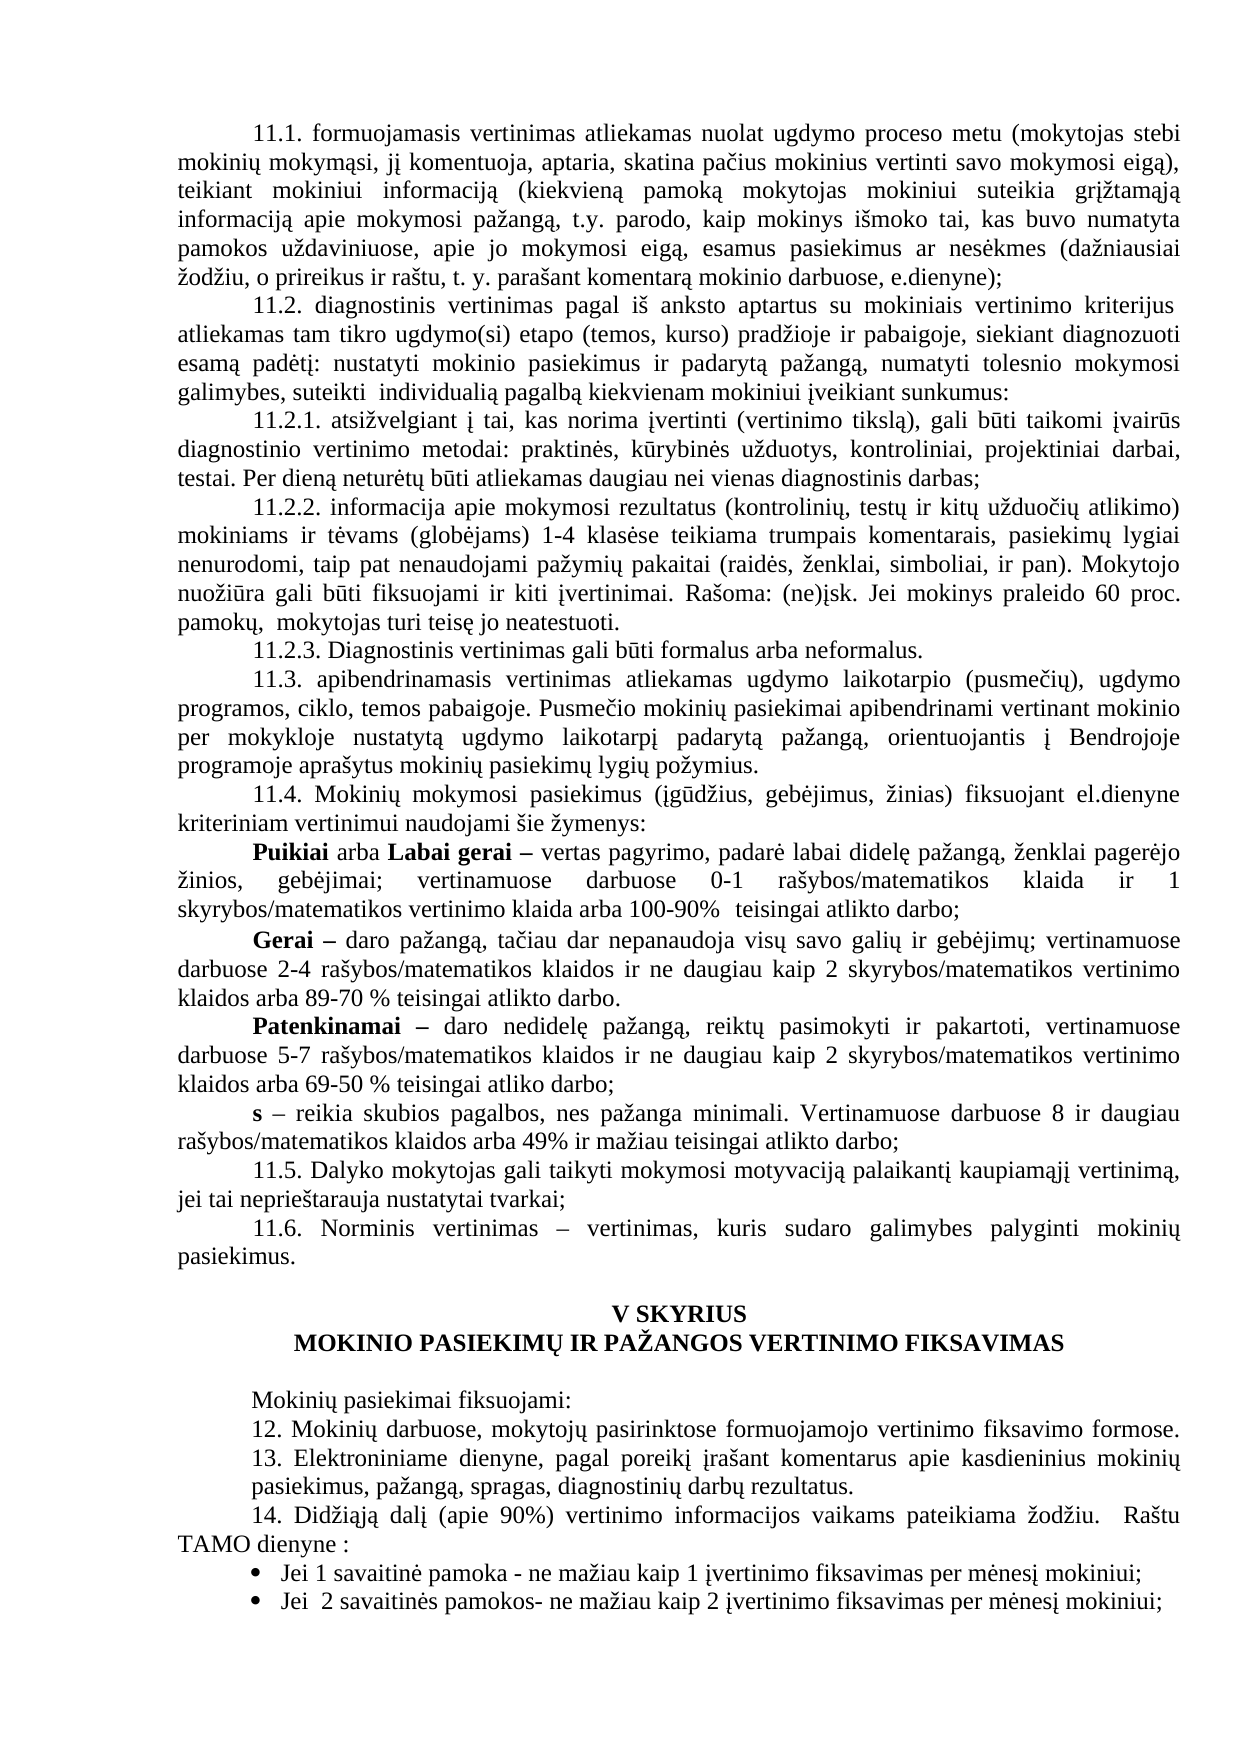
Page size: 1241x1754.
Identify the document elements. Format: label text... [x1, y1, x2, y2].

text Gerai – daro pažangą, tačiau dar nepanaudoja visų savo galių ir gebėjimų; vertinamuose darbuose 2-4 rašybos/matematikos klaidos ir ne daugiau kaip 2 skyrybos/matematikos vertinimo klaidos arba 89-70 % teisingai atlikto darbo. [177, 925, 1181, 1011]
text s – reikia skubios pagalbos, nes pažanga minimali. Vertinamuose darbuose 8 ir daugiau rašybos/matematikos klaidos arba 49% ir mažiau teisingai atlikto darbo; [177, 1098, 1181, 1155]
text 11.2. diagnostinis vertinimas pagal iš anksto aptartus su mokiniais vertinimo kriterijus atliekamas tam tikro ugdymo(si) etapo (temos, kurso) pradžioje ir pabaigoje, siekiant diagnozuoti esamą padėtį: nustatyti mokinio pasiekimus ir padarytą pažangą, numatyti tolesnio mokymosi galimybes, suteikti individualią pagalbą kiekvienam mokiniui įveikiant sunkumus: [177, 291, 1181, 406]
text Mokinių pasiekimai fiksuojami: [177, 1385, 1181, 1414]
text Patenkinamai – daro nedidelę pažangą, reiktų pasimokyti ir pakartoti, vertinamuose darbuose 5-7 rašybos/matematikos klaidos ir ne daugiau kaip 2 skyrybos/matematikos vertinimo klaidos arba 69-50 % teisingai atliko darbo; [177, 1011, 1181, 1098]
text 11.1. formuojamasis vertinimas atliekamas nuolat ugdymo proceso metu (mokytojas stebi mokinių mokymąsi, jį komentuoja, aptaria, skatina pačius mokinius vertinti savo mokymosi eigą), teikiant mokiniui informaciją (kiekvieną pamoką mokytojas mokiniui suteikia grįžtamąją informaciją apie mokymosi pažangą, t.y. parodo, kaip mokinys išmoko tai, kas buvo numatyta pamokos uždaviniuose, apie jo mokymosi eigą, esamus pasiekimus ar nesėkmes (dažniausiai žodžiu, o prireikus ir raštu, t. y. parašant komentarą mokinio darbuose, e.dienyne); [177, 118, 1181, 291]
text MOKINIO PASIEKIMŲ IR PAŽANGOS VERTINIMO FIKSAVIMAS [177, 1328, 1181, 1356]
text 11.5. Dalyko mokytojas gali taikyti mokymosi motyvaciją palaikantį kaupiamąjį vertinimą, jei tai neprieštarauja nustatytai tvarkai; [177, 1155, 1181, 1213]
text V SKYRIUS [177, 1299, 1181, 1328]
text 11.6. Norminis vertinimas – vertinimas, kuris sudaro galimybes palyginti mokinių pasiekimus. [177, 1213, 1181, 1270]
text 11.2.1. atsižvelgiant į tai, kas norima įvertinti (vertinimo tikslą), gali būti taikomi įvairūs diagnostinio vertinimo metodai: praktinės, kūrybinės užduotys, kontroliniai, projektiniai darbai, testai. Per dieną neturėtų būti atliekamas daugiau nei vienas diagnostinis darbas; [177, 406, 1181, 492]
text 11.2.2. informacija apie mokymosi rezultatus (kontrolinių, testų ir kitų užduočių atlikimo) mokiniams ir tėvams (globėjams) 1-4 klasėse teikiama trumpais komentarais, pasiekimų lygiai nenurodomi, taip pat nenaudojami pažymių pakaitai (raidės, ženklai, simboliai, ir pan). Mokytojo nuožiūra gali būti fiksuojami ir kiti įvertinimai. Rašoma: (ne)įsk. Jei mokinys praleido 60 proc. pamokų, mokytojas turi teisę jo neatestuoti. [177, 492, 1181, 636]
text 11.4. Mokinių mokymosi pasiekimus (įgūdžius, gebėjimus, žinias) fiksuojant el.dienyne kriteriniam vertinimui naudojami šie žymenys: [177, 779, 1181, 837]
text 11.2.3. Diagnostinis vertinimas gali būti formalus arba neformalus. [177, 636, 1181, 664]
text 12. Mokinių darbuose, mokytojų pasirinktose formuojamojo vertinimo fiksavimo formose. 13. Elektroniniame dienyne, pagal poreikį įrašant komentarus apie kasdieninius mokinių pasiekimus, pažangą, spragas, diagnostinių darbų rezultatus. [251, 1414, 1181, 1500]
list Jei 2 savaitinės pamokos- ne mažiau kaip 2 įvertinimo fiksavimas per mėnesį mokiniui; [177, 1586, 1181, 1615]
list Jei 1 savaitinė pamoka - ne mažiau kaip 1 įvertinimo fiksavimas per mėnesį mokiniui; [177, 1558, 1181, 1586]
text 14. Didžiąją dalį (apie 90%) vertinimo informacijos vaikams pateikiama žodžiu. Raštu TAMO dienyne : [177, 1500, 1181, 1558]
text 11.3. apibendrinamasis vertinimas atliekamas ugdymo laikotarpio (pusmečių), ugdymo programos, ciklo, temos pabaigoje. Pusmečio mokinių pasiekimai apibendrinami vertinant mokinio per mokykloje nustatytą ugdymo laikotarpį padarytą pažangą, orientuojantis į Bendrojoje programoje aprašytus mokinių pasiekimų lygių požymius. [177, 664, 1181, 779]
text Puikiai arba Labai gerai – vertas pagyrimo, padarė labai didelę pažangą, ženklai pagerėjo žinios, gebėjimai; vertinamuose darbuose 0-1 rašybos/matematikos klaida ir 1 skyrybos/matematikos vertinimo klaida arba 100-90% teisingai atlikto darbo; [177, 837, 1181, 925]
